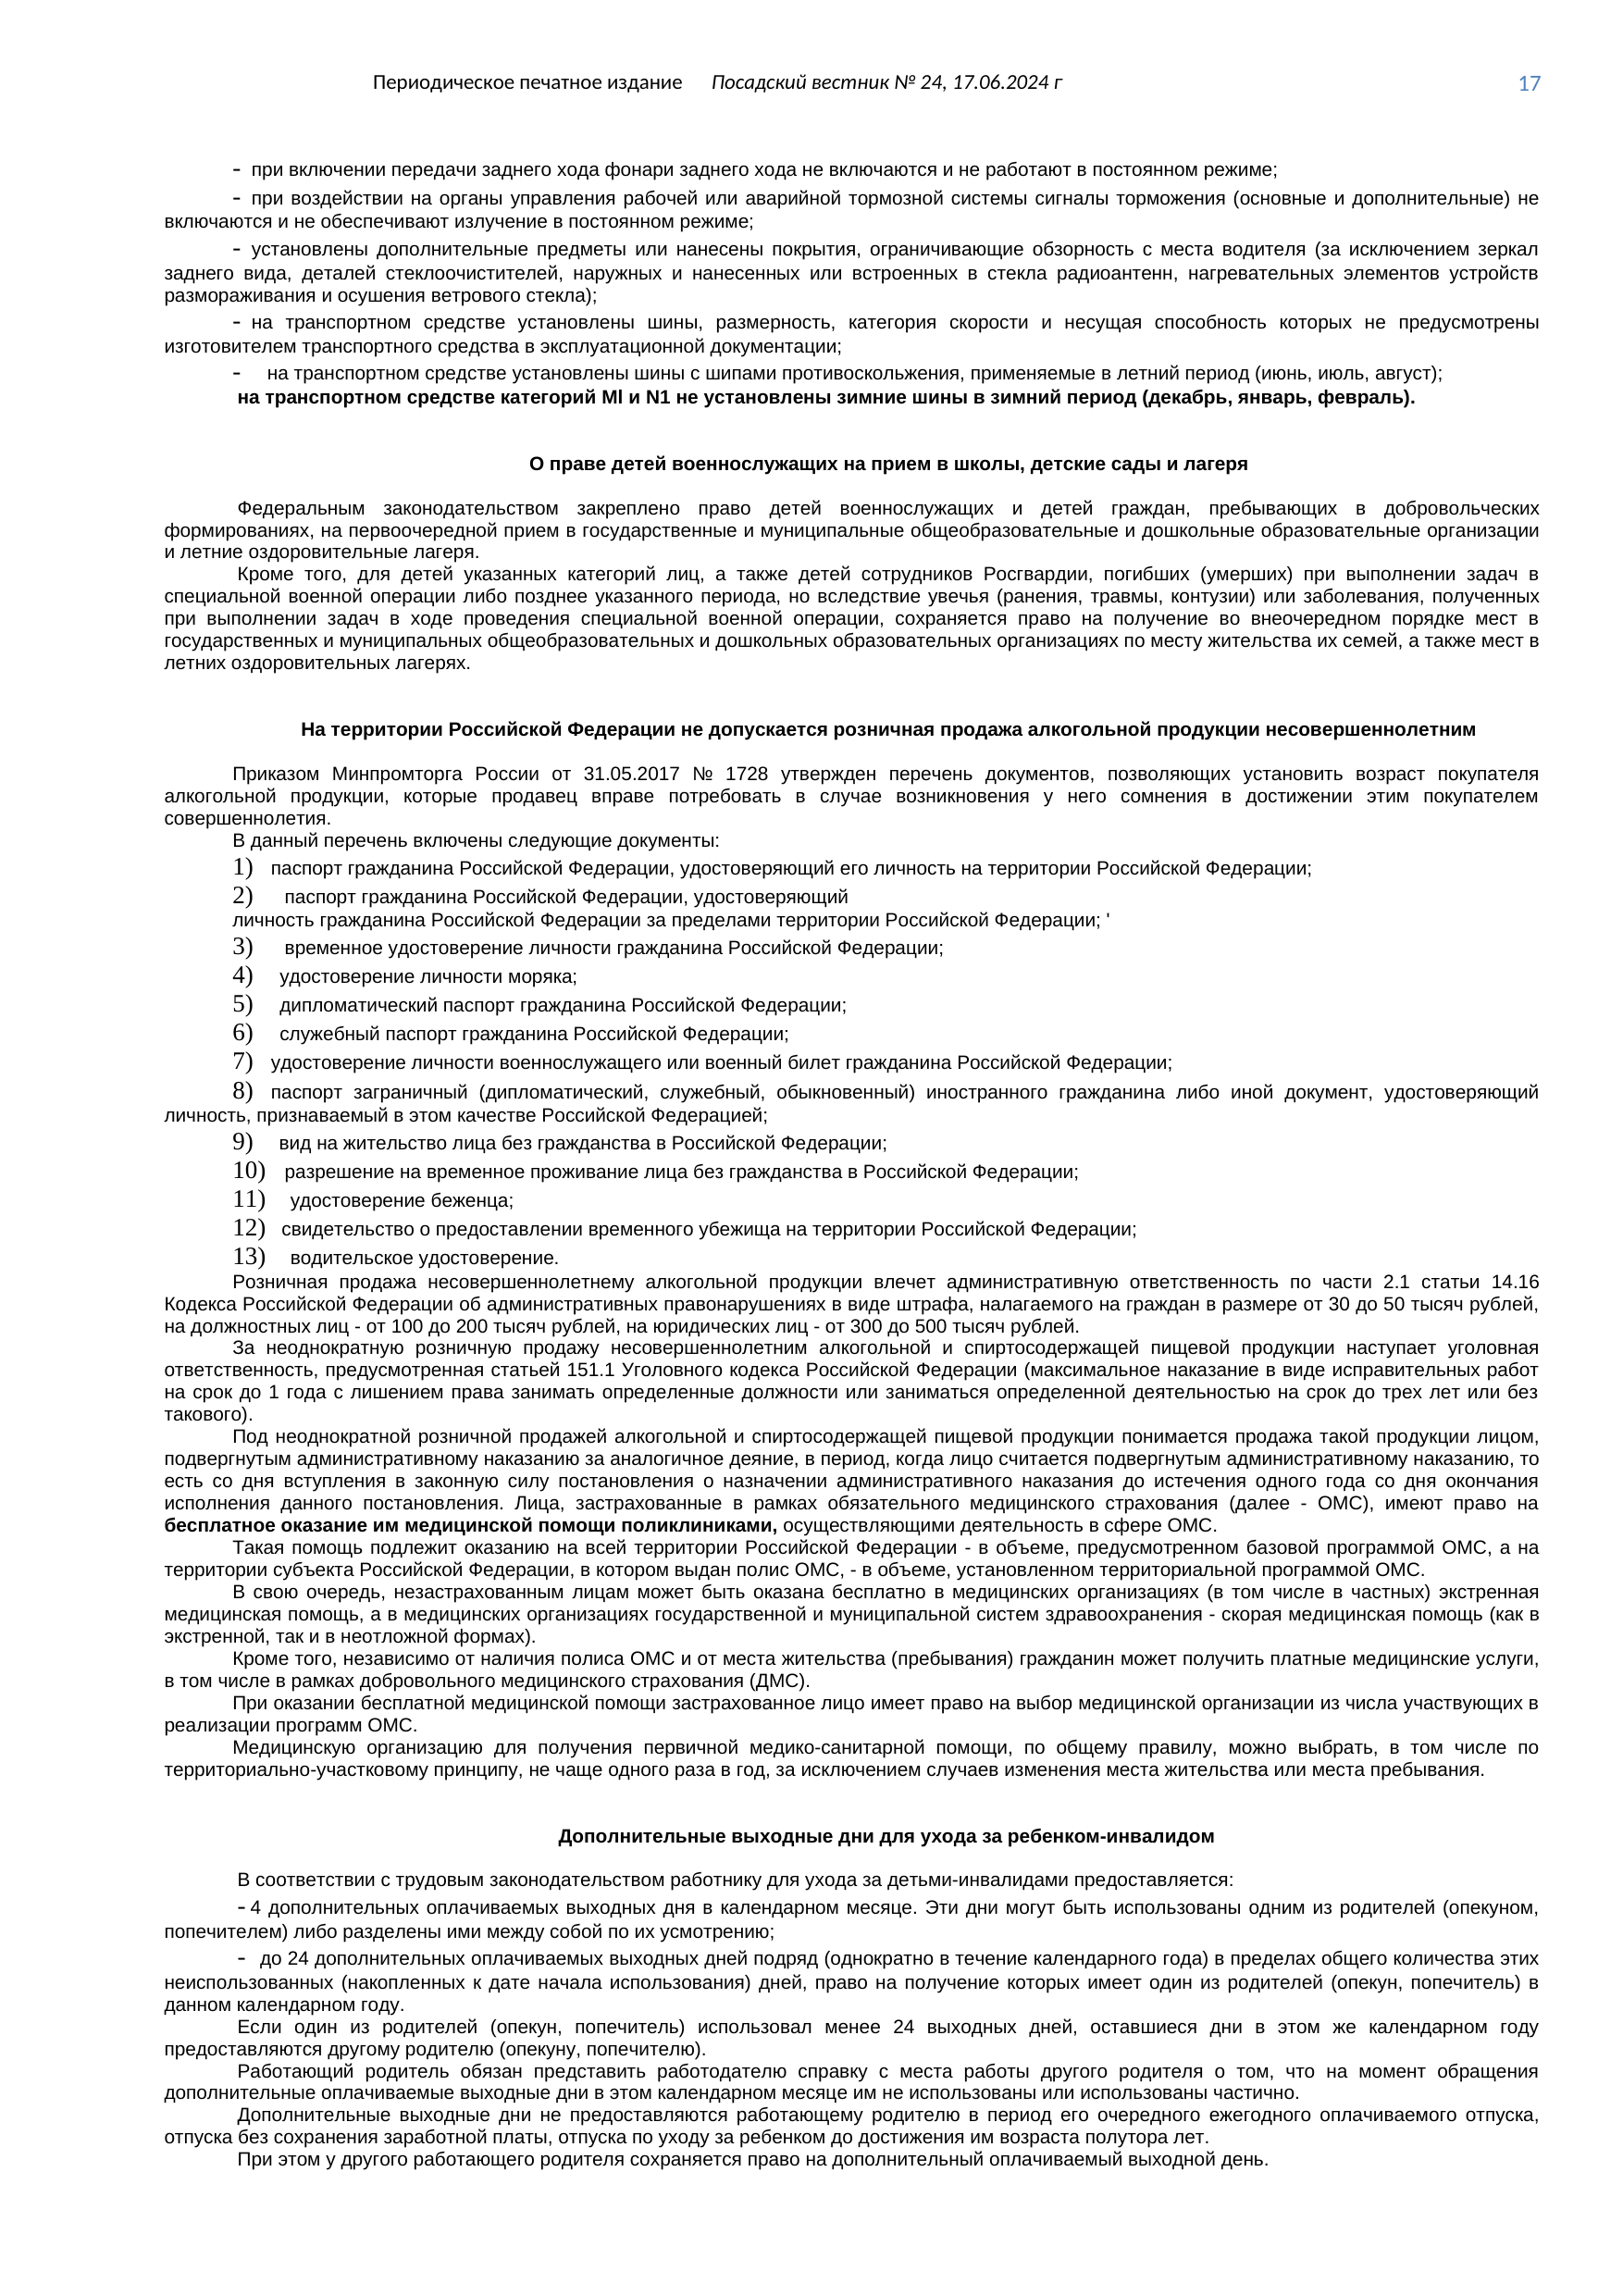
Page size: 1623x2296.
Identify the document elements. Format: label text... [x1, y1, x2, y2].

text Дополнительные выходные дни не предоставляются работающему родителю в период его очередного ежегодного оплачиваемого отпуска, отпуска без сохранения заработной платы, отпуска по уходу за ребенком до достижения им возраста полутора лет. [164, 2104, 1541, 2148]
text В данный перечень включены следующие документы: [164, 829, 1541, 851]
text Если один из родителей (опекун, попечитель) использовал менее 24 выходных дней, оставшиеся дни в этом же календарном году предоставляются другому родителю (опекуну, попечителю). [164, 2015, 1541, 2059]
list удостоверение личности военнослужащего или военный билет гражданина Российской Федерации; [164, 1047, 1541, 1075]
text Такая помощь подлежит оказанию на всей территории Российской Федерации - в объеме, предусмотренном базовой программой ОМС, а на территории субъекта Российской Федерации, в котором выдан полис ОМС, - в объеме, установленном территориальной программой ОМС. [164, 1536, 1541, 1581]
list паспорт гражданина Российской Федерации, удостоверяющий [164, 880, 1541, 909]
text За неоднократную розничную продажу несовершеннолетним алкогольной и спиртосодержащей пищевой продукции наступает уголовная ответственность, предусмотренная статьей 151.1 Уголовного кодекса Российской Федерации (максимальное наказание в виде исправительных работ на срок до 1 года с лишением права занимать определенные должности или заниматься определенной деятельностью на срок до трех лет или без такового). [164, 1336, 1541, 1425]
list до 24 дополнительных оплачиваемых выходных дней подряд (однократно в течение календарного года) в пределах общего количества этих неиспользованных (накопленных к дате начала использования) дней, право на получение которых имеет один из родителей (опекун, попечитель) в данном календарном году. [164, 1942, 1541, 2015]
list разрешение на временное проживание лица без гражданства в Российской Федерации; [164, 1155, 1541, 1184]
text При оказании бесплатной медицинской помощи застрахованное лицо имеет право на выбор медицинской организации из числа участвующих в реализации программ ОМС. [164, 1692, 1541, 1736]
list при включении передачи заднего хода фонари заднего хода не включаются и не работают в постоянном режиме; [164, 153, 1541, 181]
list временное удостоверение личности гражданина Российской Федерации; [164, 931, 1541, 960]
text Кроме того, независимо от наличия полиса ОМС и от места жительства (пребывания) гражданин может получить платные медицинские услуги, в том числе в рамках добровольного медицинского страхования (ДМС). [164, 1647, 1541, 1692]
list на транспортном средстве установлены шины, размерность, категория скорости и несущая способность которых не предусмотрены изготовителем транспортного средства в эксплуатационной документации; [164, 305, 1541, 356]
text В соответствии с трудовым законодательством работнику для ухода за детьми-инвалидами предоставляется: [164, 1868, 1541, 1891]
list водительское удостоверение. [164, 1241, 1541, 1270]
text на транспортном средстве категорий Ml и N1 не установлены зимние шины в зимний период (декабрь, январь, февраль). [164, 386, 1541, 408]
text Под неоднократной розничной продажей алкогольной и спиртосодержащей пищевой продукции понимается продажа такой продукции лицом, подвергнутым административному наказанию за аналогичное деяние, в период, когда лицо считается подвергнутым административному наказанию, то есть со дня вступления в законную силу постановления о назначении административного наказания до истечения одного года со дня окончания исполнения данного постановления. Лица, застрахованные в рамках обязательного медицинского страхования (далее - ОМС), имеют право на бесплатное оказание им медицинской помощи поликлиниками, осуществляющими деятельность в сфере ОМС. [164, 1425, 1541, 1536]
text Дополнительные выходные дни для ухода за ребенком-инвалидом [164, 1824, 1541, 1846]
list 4 дополнительных оплачиваемых выходных дня в календарном месяце. Эти дни могут быть использованы одним из родителей (опекуном, попечителем) либо разделены ими между собой по их усмотрению; [164, 1891, 1541, 1942]
list удостоверение личности моряка; [164, 960, 1541, 988]
text Медицинскую организацию для получения первичной медико-санитарной помощи, по общему правилу, можно выбрать, в том числе по территориально-участковому принципу, не чаще одного раза в год, за исключением случаев изменения места жительства или места пребывания. [164, 1736, 1541, 1780]
text Кроме того, для детей указанных категорий лиц, а также детей сотрудников Росгвардии, погибших (умерших) при выполнении задач в специальной военной операции либо позднее указанного периода, но вследствие увечья (ранения, травмы, контузии) или заболевания, полученных при выполнении задач в ходе проведения специальной военной операции, сохраняется право на получение во внеочередном порядке мест в государственных и муниципальных общеобразовательных и дошкольных образовательных организациях по месту жительства их семей, а также мест в летних оздоровительных лагерях. [164, 563, 1541, 674]
list вид на жительство лица без гражданства в Российской Федерации; [164, 1126, 1541, 1155]
list паспорт гражданина Российской Федерации, удостоверяющий его личность на территории Российской Федерации; [164, 851, 1541, 880]
text На территории Российской Федерации не допускается розничная продажа алкогольной продукции несовершеннолетним [164, 718, 1541, 740]
text При этом у другого работающего родителя сохраняется право на дополнительный оплачиваемый выходной день. [164, 2148, 1541, 2170]
list на транспортном средстве установлены шины с шипами противоскольжения, применяемые в летний период (июнь, июль, август); [164, 356, 1541, 386]
text В свою очередь, незастрахованным лицам может быть оказана бесплатно в медицинских организациях (в том числе в частных) экстренная медицинская помощь, а в медицинских организациях государственной и муниципальной систем здравоохранения - скорая медицинская помощь (как в экстренной, так и в неотложной формах). [164, 1581, 1541, 1647]
text Розничная продажа несовершеннолетнему алкогольной продукции влечет административную ответственность по части 2.1 статьи 14.16 Кодекса Российской Федерации об административных правонарушениях в виде штрафа, налагаемого на граждан в размере от 30 до 50 тысяч рублей, на должностных лиц - от 100 до 200 тысяч рублей, на юридических лиц - от 300 до 500 тысяч рублей. [164, 1270, 1541, 1336]
text Федеральным законодательством закреплено право детей военнослужащих и детей граждан, пребывающих в добровольческих формированиях, на первоочередной прием в государственные и муниципальные общеобразовательные и дошкольные образовательные организации и летние оздоровительные лагеря. [164, 496, 1541, 563]
text О праве детей военнослужащих на прием в школы, детские сады и лагеря [164, 452, 1541, 474]
list установлены дополнительные предметы или нанесены покрытия, ограничивающие обзорность с места водителя (за исключением зеркал заднего вида, деталей стеклоочистителей, наружных и нанесенных или встроенных в стекла радиоантенн, нагревательных элементов устройств размораживания и осушения ветрового стекла); [164, 232, 1541, 305]
list служебный паспорт гражданина Российской Федерации; [164, 1017, 1541, 1047]
list паспорт заграничный (дипломатический, служебный, обыкновенный) иностранного гражданина либо иной документ, удостоверяющий личность, признаваемый в этом качестве Российской Федерацией; [164, 1075, 1541, 1126]
list свидетельство о предоставлении временного убежища на территории Российской Федерации; [164, 1212, 1541, 1241]
text Работающий родитель обязан представить работодателю справку с места работы другого родителя о том, что на момент обращения дополнительные оплачиваемые выходные дни в этом календарном месяце им не использованы или использованы частично. [164, 2059, 1541, 2104]
list дипломатический паспорт гражданина Российской Федерации; [164, 988, 1541, 1017]
text Приказом Минпромторга России от 31.05.2017 № 1728 утвержден перечень документов, позволяющих установить возраст покупателя алкогольной продукции, которые продавец вправе потребовать в случае возникновения у него сомнения в достижении этим покупателем совершеннолетия. [164, 763, 1541, 829]
list удостоверение беженца; [164, 1184, 1541, 1212]
text личность гражданина Российской Федерации за пределами территории Российской Федерации; ' [164, 909, 1541, 931]
list при воздействии на органы управления рабочей или аварийной тормозной системы сигналы торможения (основные и дополнительные) не включаются и не обеспечивают излучение в постоянном режиме; [164, 181, 1541, 232]
